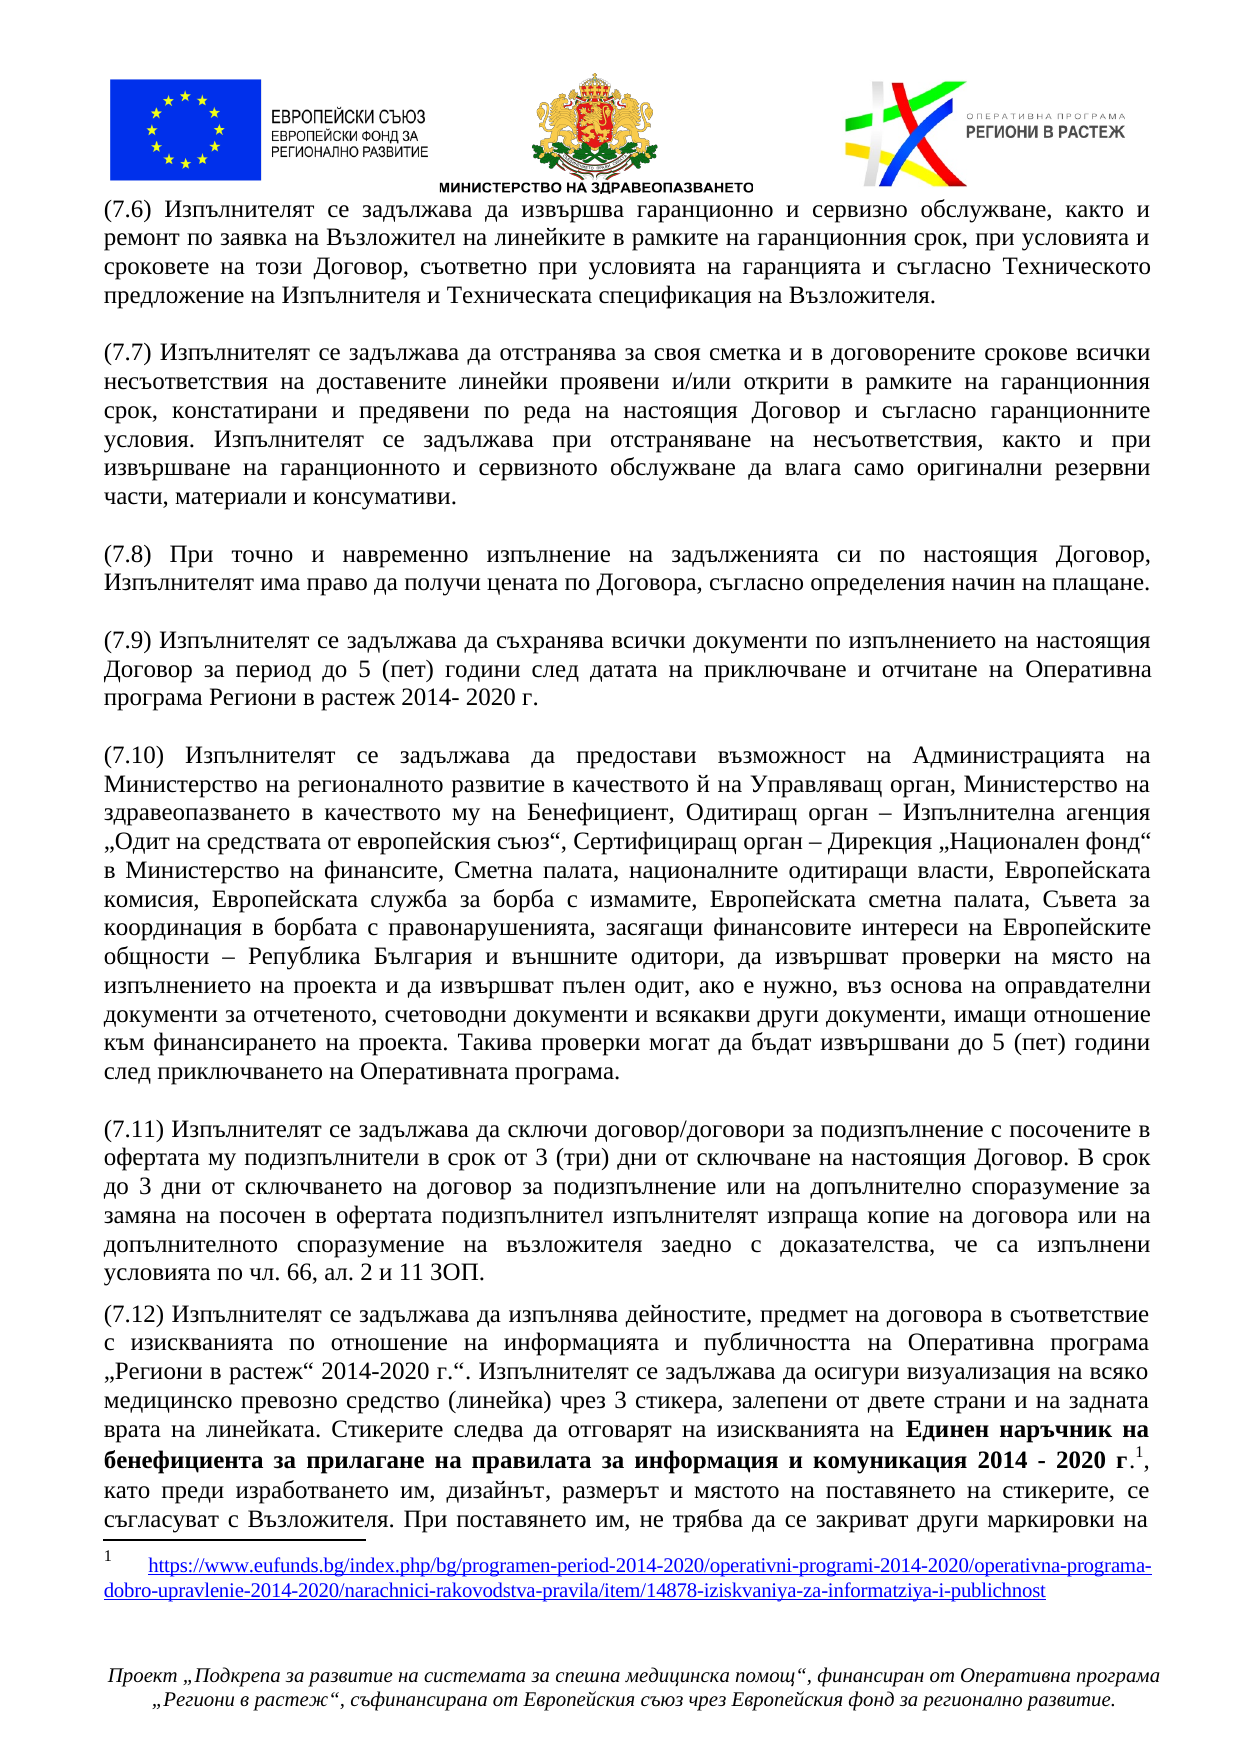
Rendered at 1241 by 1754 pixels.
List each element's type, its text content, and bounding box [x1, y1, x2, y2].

text (7.8) При точно и навременно изпълнение на задълженията си по настоящия Договор, Изпълнителят има право да получи цената по Договора, съгласно определения начин на плащане. [103, 539, 1152, 596]
text (7.6) Изпълнителят се задължава да извършва гаранционно и сервизно обслужване, както и ремонт по заявка на Възложител на линейките в рамките на гаранционния срок, при условията и сроковете на този Договор, съответно при условията на гаранцията и съгласно Техническото предложение на Изпълнителя и Техническата спецификация на Възложителя. [103, 194, 1152, 309]
picture [103, 73, 753, 194]
text (7.10) Изпълнителят се задължава да предостави възможност на Администрацията на Министерство на регионалното развитие в качеството й на Управляващ орган, Министерство на здравеопазването в качеството му на Бенефициент, Одитиращ орган – Изпълнителна агенция „Одит на средствата от европейския съюз“, Сертифициращ орган – Дирекция „Национален фонд“ в Министерство на финансите, Сметна палата, националните одитиращи власти, Европейската комисия, Европейската служба за борба с измамите, Европейската сметна палата, Съвета за координация в борбата с правонарушенията, засягащи финансовите интереси на Европейските общности – Република България и външните одитори, да извършват проверки на място на изпълнението на проекта и да извършват пълен одит, ако е нужно, въз основа на оправдателни документи за отчетеното, счетоводни документи и всякакви други документи, имащи отношение към финансирането на проекта. Такива проверки могат да бъдат извършвани до 5 (пет) години след приключването на Оперативната програма. [103, 740, 1152, 1085]
text (7.9) Изпълнителят се задължава да съхранява всички документи по изпълнението на настоящия Договор за период до 5 (пет) години след датата на приключване и отчитане на Оперативна програма Региони в растеж 2014- 2020 г. [103, 625, 1152, 711]
text (7.11) Изпълнителят се задължава да сключи договор/договори за подизпълнение с посочените в офертата му подизпълнители в срок от 3 (три) дни от сключване на настоящия Договор. В срок до 3 дни от сключването на договор за подизпълнение или на допълнително споразумение за замяна на посочен в офертата подизпълнител изпълнителят изпраща копие на договора или на допълнителното споразумение на възложителя заедно с доказателства, че са изпълнени условията по чл. 66, ал. 2 и 11 ЗОП. [103, 1114, 1152, 1286]
picture [840, 79, 1130, 194]
text (7.7) Изпълнителят се задължава да отстранява за своя сметка и в договорените срокове всички несъответствия на доставените линейки проявени и/или открити в рамките на гаранционния срок, констатирани и предявени по реда на настоящия Договор и съгласно гаранционните условия. Изпълнителят се задължава при отстраняване на несъответствия, както и при извършване на гаранционното и сервизното обслужване да влага само оригинални резервни части, материали и консумативи. [103, 337, 1152, 510]
